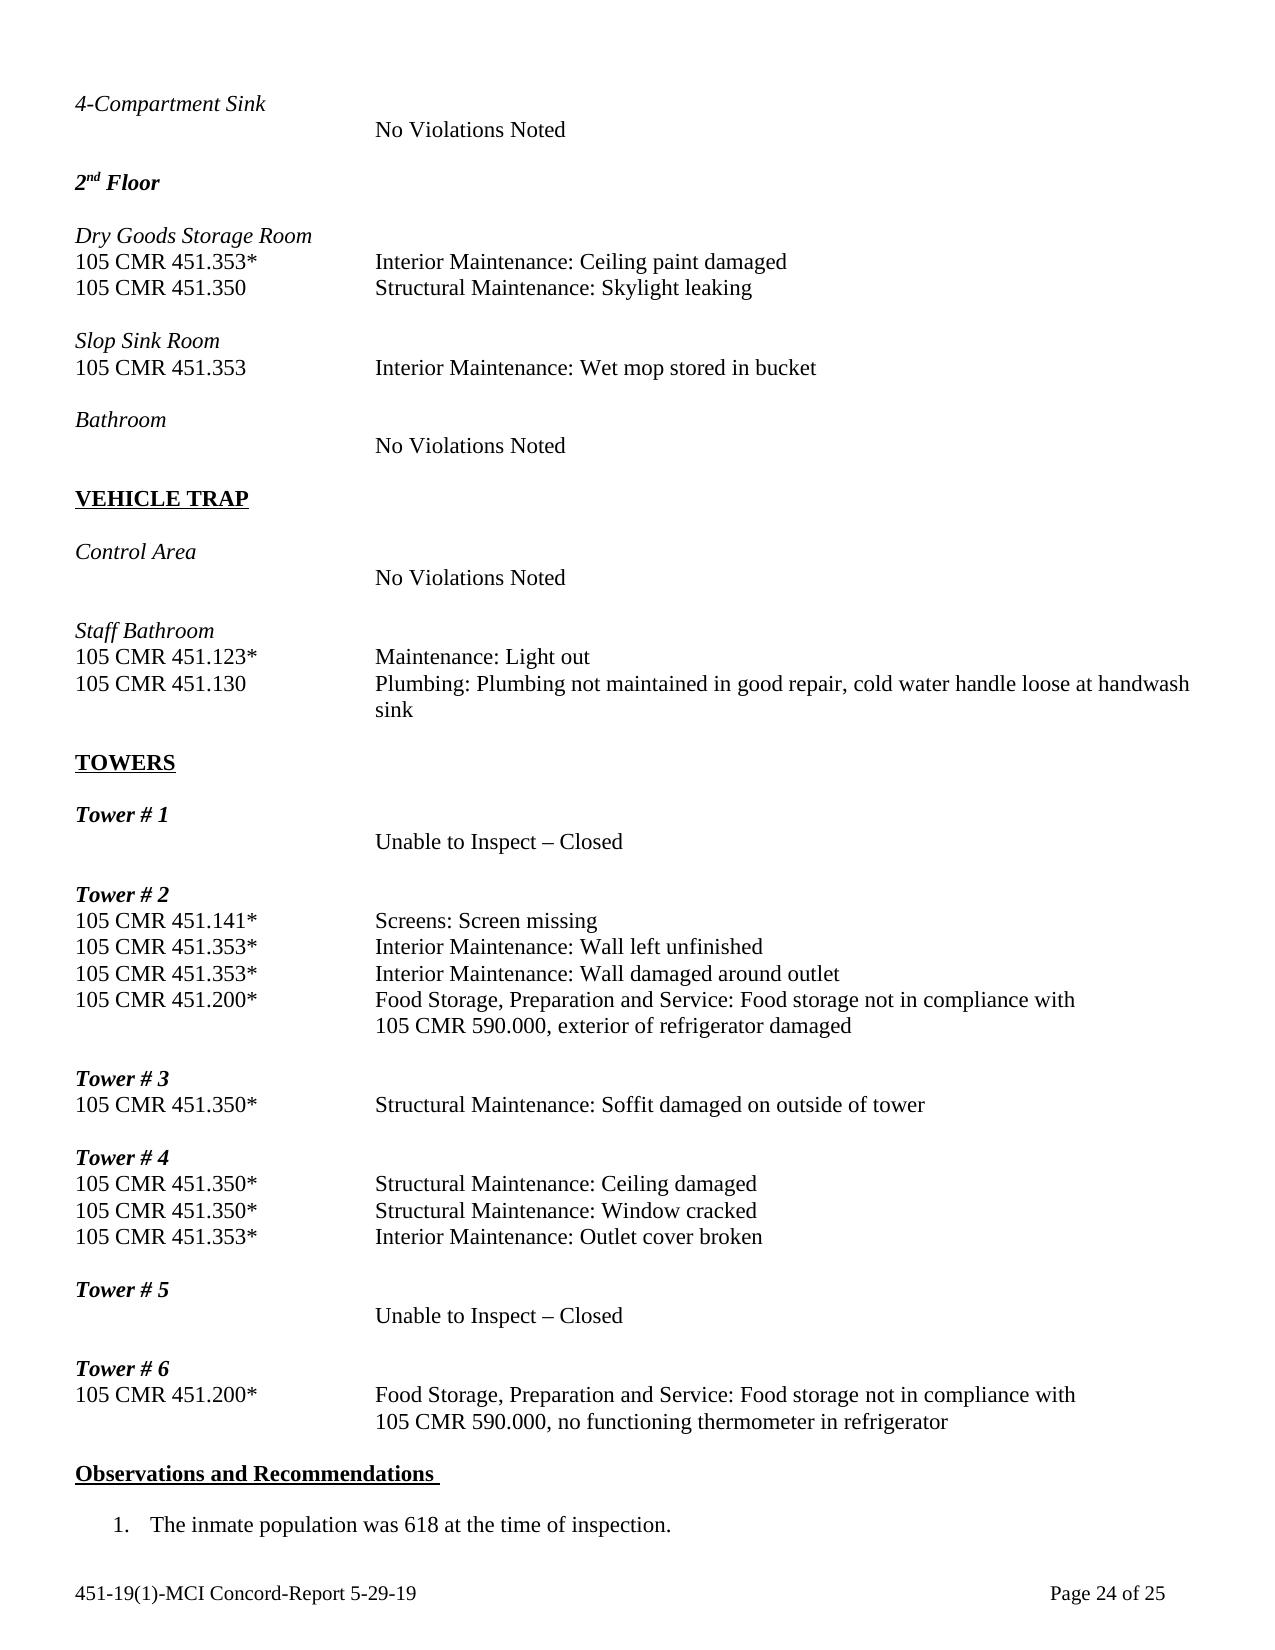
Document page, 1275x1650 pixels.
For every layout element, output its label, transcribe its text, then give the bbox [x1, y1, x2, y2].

text Tower # 5 [75, 1276, 1200, 1302]
text No Violations Noted [75, 116, 1200, 143]
text Tower # 6 [75, 1355, 1200, 1381]
text 105 CMR 451.350* Structural Maintenance: Window cracked [75, 1197, 1200, 1223]
text 105 CMR 451.350* Structural Maintenance: Soffit damaged on outside of tower [75, 1091, 1200, 1118]
text 105 CMR 451.353* Interior Maintenance: Wall left unfinished [75, 933, 1200, 960]
text Staff Bathroom [75, 617, 1200, 643]
text 105 CMR 451.353* Interior Maintenance: Wall damaged around outlet [75, 960, 1200, 986]
text Tower # 4 [75, 1144, 1200, 1171]
text 2nd Floor [75, 169, 1200, 195]
text Tower # 3 [75, 1065, 1200, 1091]
text No Violations Noted [75, 564, 1200, 591]
text 4-Compartment Sink [75, 90, 1200, 116]
text 105 CMR 451.123* Maintenance: Light out [75, 643, 1200, 670]
text 105 CMR 451.350* Structural Maintenance: Ceiling damaged [75, 1171, 1200, 1197]
text Unable to Inspect – Closed [300, 828, 1200, 854]
text Tower # 1 [75, 802, 1200, 828]
text Tower # 2 [75, 881, 1200, 907]
text TOWERS [75, 749, 1200, 775]
text 105 CMR 451.141* Screens: Screen missing [75, 907, 1200, 933]
text Bathroom [75, 406, 1200, 433]
text 105 CMR 451.200* Food Storage, Preparation and Service: Food storage not in compliance with 105 CMR 590.000, no functioning thermometer in refrigerator [75, 1381, 1200, 1434]
text Control Area [75, 538, 1200, 564]
text No Violations Noted [75, 433, 1200, 459]
text 105 CMR 451.353* Interior Maintenance: Outlet cover broken [75, 1223, 1200, 1249]
text 105 CMR 451.353* Interior Maintenance: Ceiling paint damaged [75, 248, 1200, 274]
list The inmate population was 618 at the time of inspection. [112, 1511, 1200, 1537]
text VEHICLE TRAP [75, 485, 1200, 512]
text 105 CMR 451.350 Structural Maintenance: Skylight leaking [75, 274, 1200, 301]
text Observations and Recommendations [75, 1460, 1200, 1487]
text 105 CMR 451.130 Plumbing: Plumbing not maintained in good repair, cold water handle loose at handwash sink [75, 670, 1200, 722]
text 105 CMR 451.353 Interior Maintenance: Wet mop stored in bucket [75, 353, 1200, 380]
text Dry Goods Storage Room [75, 222, 1200, 248]
text 105 CMR 451.200* Food Storage, Preparation and Service: Food storage not in compliance with 105 CMR 590.000, exterior of refrigerator damaged [75, 986, 1200, 1039]
text Slop Sink Room [75, 327, 1200, 353]
text Unable to Inspect – Closed [300, 1302, 1200, 1329]
